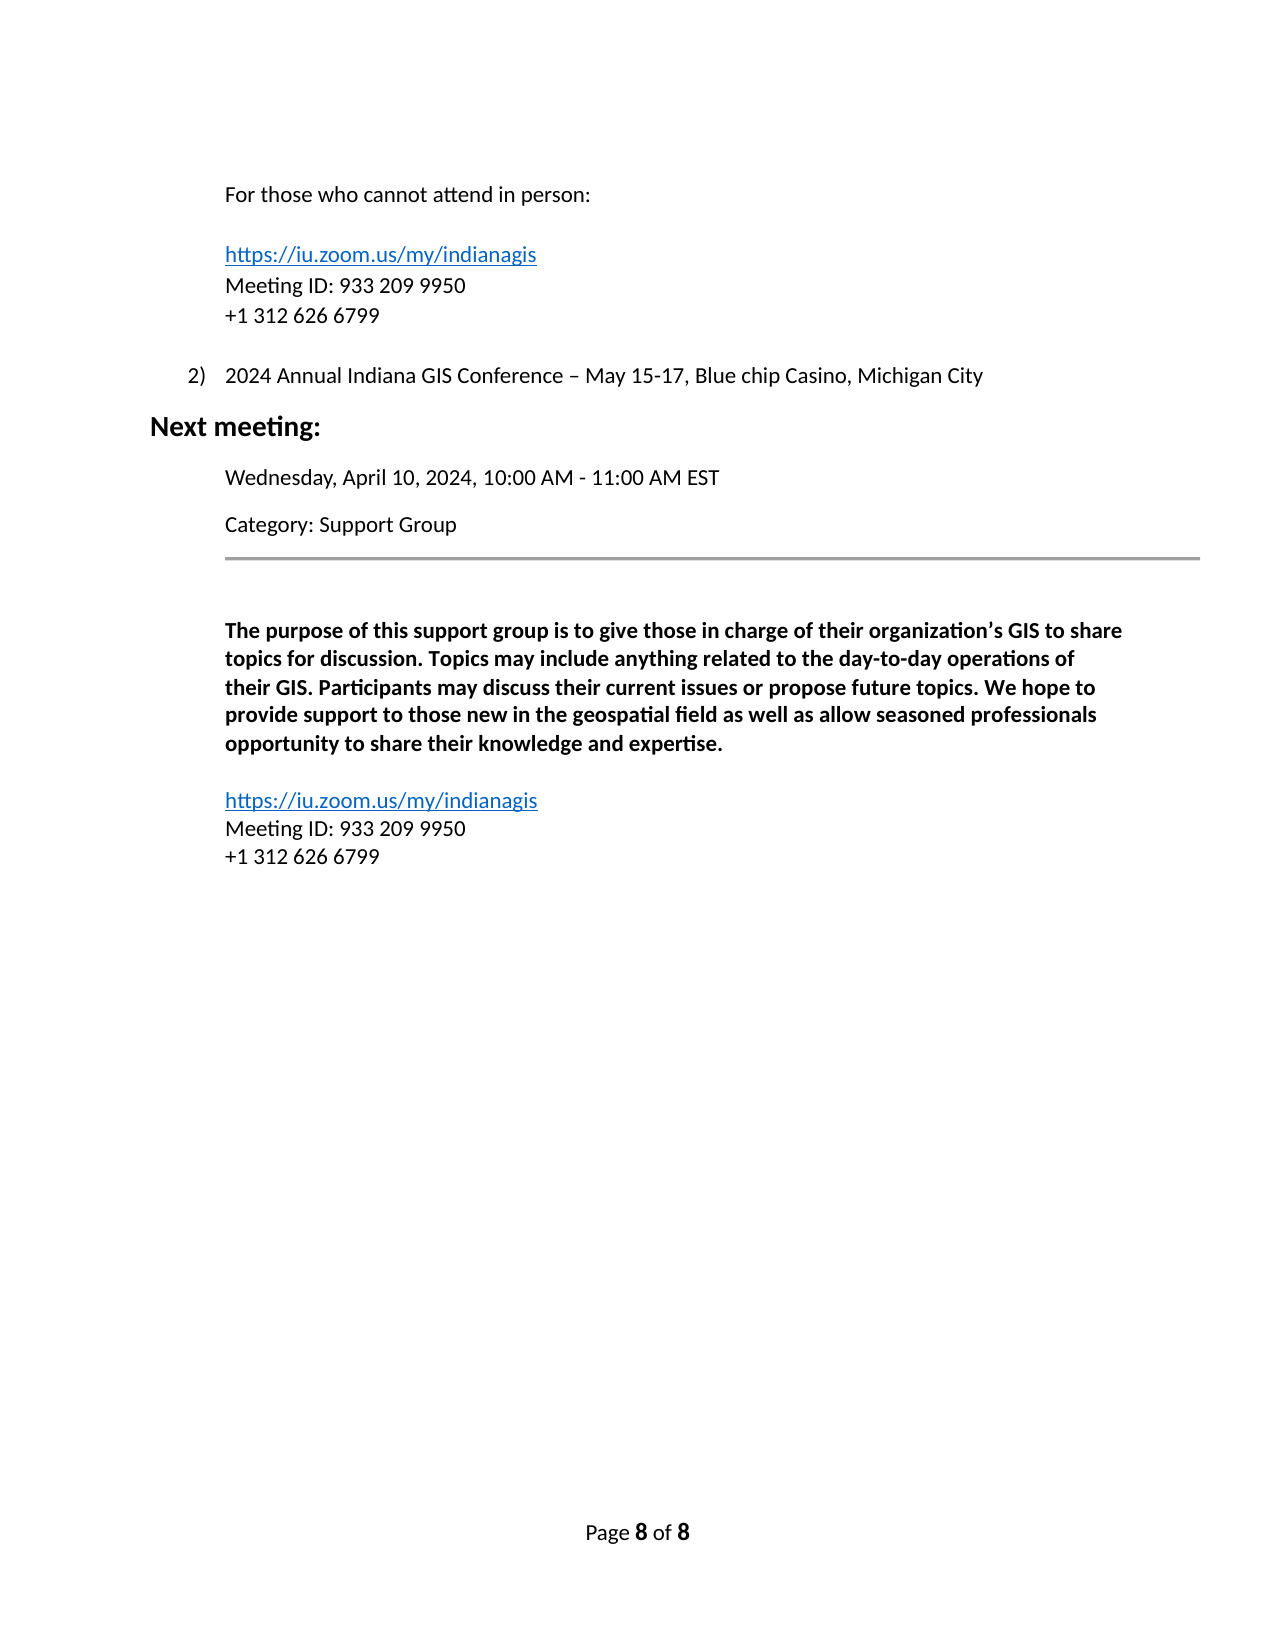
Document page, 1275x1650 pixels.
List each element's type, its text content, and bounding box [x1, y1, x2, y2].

text Next meeting: [150, 408, 1125, 444]
text Wednesday, April 10, 2024, 10:00 AM - 11:00 AM EST [225, 463, 1125, 491]
list Meeting ID: 933 209 9950 [225, 271, 1125, 299]
list 2024 Annual Indiana GIS Conference – May 15-17, Blue chip Casino, Michigan City [187, 361, 1125, 389]
text https://iu.zoom.us/my/indianagis Meeting ID: 933 209 9950 +1 312 626 6799 [225, 786, 1125, 870]
list +1 312 626 6799 [225, 301, 1125, 329]
list For those who cannot attend in person: [225, 180, 1125, 208]
text Category: Support Group [225, 510, 1125, 538]
list https://iu.zoom.us/my/indianagis [225, 241, 1125, 269]
text The purpose of this support group is to give those in charge of their organization’s GIS to share topics for discussion. Topics may include anything related to the day-to-day operations of their GIS. Participants may discuss their current issues or propose future topics. We hope to provide support to those new in the geospatial field as well as allow seasoned professionals opportunity to share their knowledge and expertise. [225, 617, 1125, 757]
